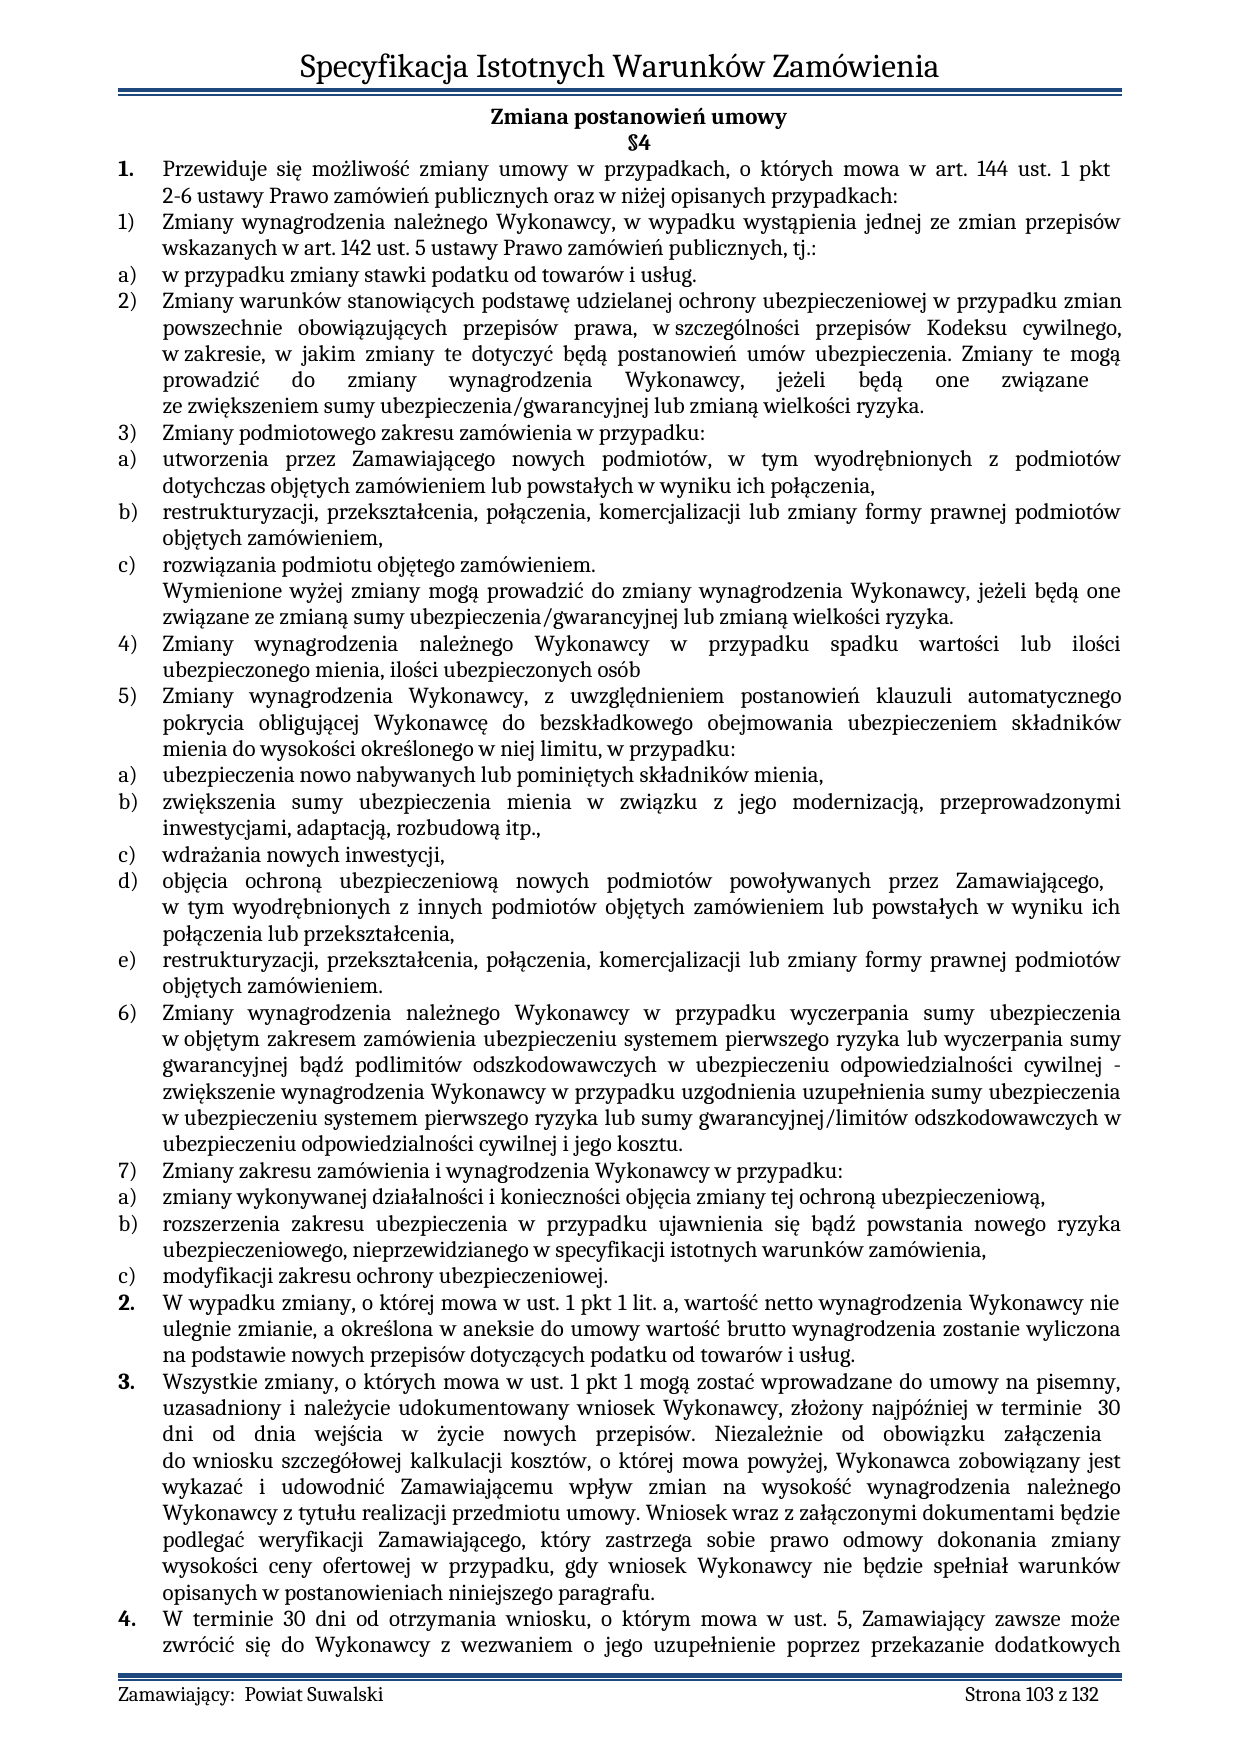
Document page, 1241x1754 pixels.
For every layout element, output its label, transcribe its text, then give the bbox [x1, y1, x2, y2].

list Zmiany wynagrodzenia należnego Wykonawcy w przypadku wyczerpania sumy ubezpieczenia w objętym zakresem zamówienia ubezpieczeniu systemem pierwszego ryzyka lub wyczerpania sumy gwarancyjnej bądź podlimitów odszkodowawczych w ubezpieczeniu odpowiedzialności cywilnej - zwiększenie wynagrodzenia Wykonawcy w przypadku uzgodnienia uzupełnienia sumy ubezpieczenia w ubezpieczeniu systemem pierwszego ryzyka lub sumy gwarancyjnej/limitów odszkodowawczych w ubezpieczeniu odpowiedzialności cywilnej i jego kosztu. [118, 999, 1122, 1158]
list W wypadku zmiany, o której mowa w ust. 1 pkt 1 lit. a, wartość netto wynagrodzenia Wykonawcy nie ulegnie zmianie, a określona w aneksie do umowy wartość brutto wynagrodzenia zostanie wyliczona na podstawie nowych przepisów dotyczących podatku od towarów i usług. [118, 1289, 1122, 1368]
text §4 [156, 130, 1122, 156]
text Wymienione wyżej zmiany mogą prowadzić do zmiany wynagrodzenia Wykonawcy, jeżeli będą one związane ze zmianą sumy ubezpieczenia/gwarancyjnej lub zmianą wielkości ryzyka. [162, 578, 1122, 631]
list rozwiązania podmiotu objętego zamówieniem. [118, 551, 1122, 578]
list wdrażania nowych inwestycji, [118, 841, 1122, 868]
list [118, 1606, 1122, 1658]
list Wszystkie zmiany, o których mowa w ust. 1 pkt 1 mogą zostać wprowadzane do umowy na pisemny, uzasadniony i należycie udokumentowany wniosek Wykonawcy, złożony najpóźniej w terminie 30 dni od dnia wejścia w życie nowych przepisów. Niezależnie od obowiązku załączenia do wniosku szczegółowej kalkulacji kosztów, o której mowa powyżej, Wykonawca zobowiązany jest wykazać i udowodnić Zamawiającemu wpływ zmian na wysokość wynagrodzenia należnego Wykonawcy z tytułu realizacji przedmiotu umowy. Wniosek wraz z załączonymi dokumentami będzie podlegać weryfikacji Zamawiającego, który zastrzega sobie prawo odmowy dokonania zmiany wysokości ceny ofertowej w przypadku, gdy wniosek Wykonawcy nie będzie spełniał warunków opisanych w postanowieniach niniejszego paragrafu. [118, 1368, 1122, 1606]
list rozszerzenia zakresu ubezpieczenia w przypadku ujawnienia się bądź powstania nowego ryzyka ubezpieczeniowego, nieprzewidzianego w specyfikacji istotnych warunków zamówienia, [118, 1210, 1122, 1263]
list modyfikacji zakresu ochrony ubezpieczeniowej. [118, 1263, 1122, 1289]
list utworzenia przez Zamawiającego nowych podmiotów, w tym wyodrębnionych z podmiotów dotychczas objętych zamówieniem lub powstałych w wyniku ich połączenia, [118, 446, 1122, 499]
list restrukturyzacji, przekształcenia, połączenia, komercjalizacji lub zmiany formy prawnej podmiotów objętych zamówieniem. [118, 947, 1122, 999]
list w przypadku zmiany stawki podatku od towarów i usług. [118, 262, 1122, 288]
list zwiększenia sumy ubezpieczenia mienia w związku z jego modernizacją, przeprowadzonymi inwestycjami, adaptacją, rozbudową itp., [118, 789, 1122, 841]
list Zmiany zakresu zamówienia i wynagrodzenia Wykonawcy w przypadku: [118, 1158, 1122, 1184]
list restrukturyzacji, przekształcenia, połączenia, komercjalizacji lub zmiany formy prawnej podmiotów objętych zamówieniem, [118, 499, 1122, 551]
list Zmiany wynagrodzenia należnego Wykonawcy w przypadku spadku wartości lub ilości ubezpieczonego mienia, ilości ubezpieczonych osób [118, 631, 1122, 683]
list Przewiduje się możliwość zmiany umowy w przypadkach, o których mowa w art. 144 ust. 1 pkt 2-6 ustawy Prawo zamówień publicznych oraz w niżej opisanych przypadkach: [118, 156, 1122, 209]
list zmiany wykonywanej działalności i konieczności objęcia zmiany tej ochroną ubezpieczeniową, [118, 1184, 1122, 1210]
list Zmiany wynagrodzenia należnego Wykonawcy, w wypadku wystąpienia jednej ze zmian przepisów wskazanych w art. 142 ust. 5 ustawy Prawo zamówień publicznych, tj.: [118, 209, 1122, 262]
text Zmiana postanowień umowy [156, 103, 1122, 130]
list ubezpieczenia nowo nabywanych lub pominiętych składników mienia, [118, 762, 1122, 789]
list Zmiany wynagrodzenia Wykonawcy, z uwzględnieniem postanowień klauzuli automatycznego pokrycia obligującej Wykonawcę do bezskładkowego obejmowania ubezpieczeniem składników mienia do wysokości określonego w niej limitu, w przypadku: [118, 683, 1122, 762]
list Zmiany podmiotowego zakresu zamówienia w przypadku: [118, 420, 1122, 446]
list objęcia ochroną ubezpieczeniową nowych podmiotów powoływanych przez Zamawiającego, w tym wyodrębnionych z innych podmiotów objętych zamówieniem lub powstałych w wyniku ich połączenia lub przekształcenia, [118, 868, 1122, 947]
list Zmiany warunków stanowiących podstawę udzielanej ochrony ubezpieczeniowej w przypadku zmian powszechnie obowiązujących przepisów prawa, w szczególności przepisów Kodeksu cywilnego, w zakresie, w jakim zmiany te dotyczyć będą postanowień umów ubezpieczenia. Zmiany te mogą prowadzić do zmiany wynagrodzenia Wykonawcy, jeżeli będą one związane ze zwiększeniem sumy ubezpieczenia/gwarancyjnej lub zmianą wielkości ryzyka. [118, 288, 1122, 420]
